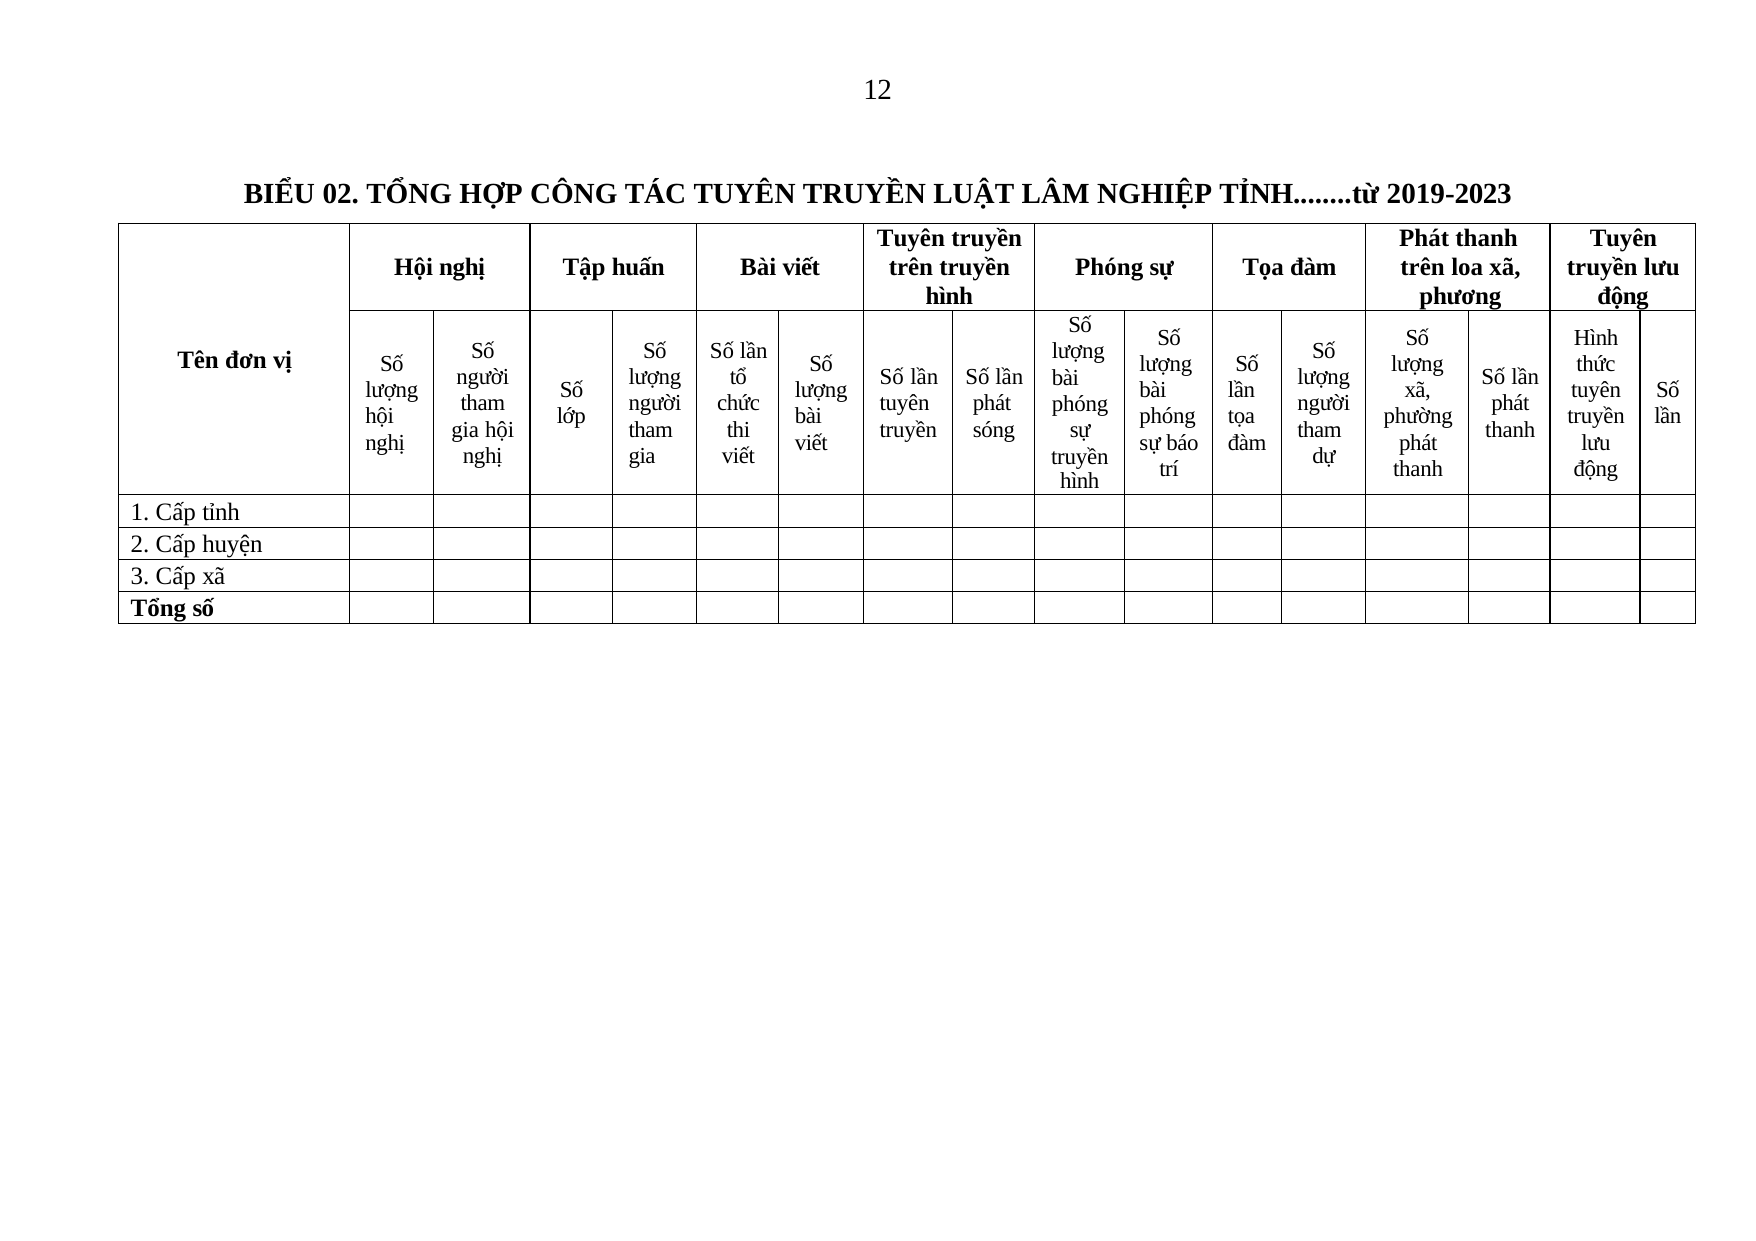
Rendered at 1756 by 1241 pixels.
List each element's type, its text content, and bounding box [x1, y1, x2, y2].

table_cell [1551, 560, 1639, 591]
table_cell [434, 528, 529, 559]
table_cell [1366, 592, 1468, 623]
table_cell Số lượng người tham gia [613, 311, 696, 494]
table_cell [434, 495, 529, 527]
table_cell [531, 495, 612, 527]
table_header Tọa đàm [1213, 224, 1365, 310]
table_cell [1551, 592, 1639, 623]
table_cell [531, 560, 612, 591]
table_cell [1641, 560, 1695, 591]
table_cell Số lượng bài phóng sự truyền hình [1035, 311, 1124, 494]
table_cell [1366, 495, 1468, 527]
table_cell [1125, 592, 1212, 623]
table_cell [864, 560, 952, 591]
table_cell [1551, 495, 1639, 527]
table_cell Số người tham gia hội nghị [434, 311, 529, 494]
table_cell [1469, 495, 1549, 527]
table_cell Số lần tổ chức thi viết [697, 311, 778, 494]
table_cell [1125, 528, 1212, 559]
table_cell [531, 528, 612, 559]
table_cell 3. Cấp xã [119, 560, 349, 591]
table_cell [779, 592, 863, 623]
table_cell Số lượng hội nghị [350, 311, 433, 494]
table_cell [779, 528, 863, 559]
table_cell [1125, 495, 1212, 527]
table_cell [1125, 560, 1212, 591]
table_cell Số lần tuyên truyền [864, 311, 952, 494]
subtitle BIỂU 02. TỔNG HỢP CÔNG TÁC TUYÊN TRUYỀN LUẬT LÂM NGHIỆP TỈNH. từ 2019-2023 [106, 176, 1649, 210]
table_header Bài viết [697, 224, 863, 310]
table_cell [1035, 560, 1124, 591]
table_cell [1641, 495, 1695, 527]
table_cell [1035, 528, 1124, 559]
table_cell Số lần phát sóng [953, 311, 1034, 494]
table_cell [350, 560, 433, 591]
table_cell [1469, 528, 1549, 559]
table_header Tuyên truyền trên truyền hình [864, 224, 1034, 310]
table_cell Số lần tọa đàm [1213, 311, 1281, 494]
table_cell [864, 592, 952, 623]
table_cell [1213, 592, 1281, 623]
table_cell [1469, 592, 1549, 623]
table_cell [350, 495, 433, 527]
table_cell Số lần [1641, 311, 1695, 494]
table_cell [1213, 560, 1281, 591]
table_cell [1282, 495, 1365, 527]
table_cell [864, 495, 952, 527]
table_cell [350, 528, 433, 559]
table_cell [350, 592, 433, 623]
table_cell [779, 560, 863, 591]
table_header Tên đơn vị [119, 224, 349, 494]
table_cell [953, 560, 1034, 591]
table_cell [1282, 592, 1365, 623]
table_cell Số lượng người tham dự [1282, 311, 1365, 494]
table_cell [1282, 528, 1365, 559]
table_cell 1. Cấp tỉnh [119, 495, 349, 527]
table_cell [1366, 528, 1468, 559]
table_cell Hình thức tuyên truyền lưu động [1551, 311, 1639, 494]
table_cell Số lần phát thanh [1469, 311, 1549, 494]
table_cell [1469, 560, 1549, 591]
table_header Tuyên truyền lưu động [1551, 224, 1695, 310]
table_cell [613, 495, 696, 527]
table_cell [697, 560, 778, 591]
table_cell [697, 495, 778, 527]
table_cell [1282, 560, 1365, 591]
table_cell Tổng số [119, 592, 349, 623]
table_cell [1035, 592, 1124, 623]
table_cell [953, 528, 1034, 559]
table_cell [1213, 528, 1281, 559]
table_cell [1035, 495, 1124, 527]
table_cell [531, 592, 612, 623]
table_cell [434, 560, 529, 591]
table_cell [953, 592, 1034, 623]
table_cell Số lượng bài phóng sự báo trí [1125, 311, 1212, 494]
table_cell [1366, 560, 1468, 591]
table_cell [613, 560, 696, 591]
table_header Phát thanh trên loa xã, phương [1366, 224, 1549, 310]
table_cell 2. Cấp huyện [119, 528, 349, 559]
table_cell [1641, 528, 1695, 559]
table_cell [613, 592, 696, 623]
table_header Hội nghị [350, 224, 529, 310]
table_cell [1641, 592, 1695, 623]
table_cell Số lượng bài viết [779, 311, 863, 494]
text 12 [106, 72, 1649, 105]
table_cell [864, 528, 952, 559]
table_cell [697, 592, 778, 623]
table_header Phóng sự [1035, 224, 1212, 310]
table_header Tập huấn [531, 224, 696, 310]
table_cell Số lớp [531, 311, 612, 494]
table_cell [613, 528, 696, 559]
table_cell [1551, 528, 1639, 559]
table_cell [434, 592, 529, 623]
table_cell Số lượng xã, phường phát thanh [1366, 311, 1468, 494]
table_cell [1213, 495, 1281, 527]
table_cell [953, 495, 1034, 527]
table_cell [779, 495, 863, 527]
table_cell [697, 528, 778, 559]
